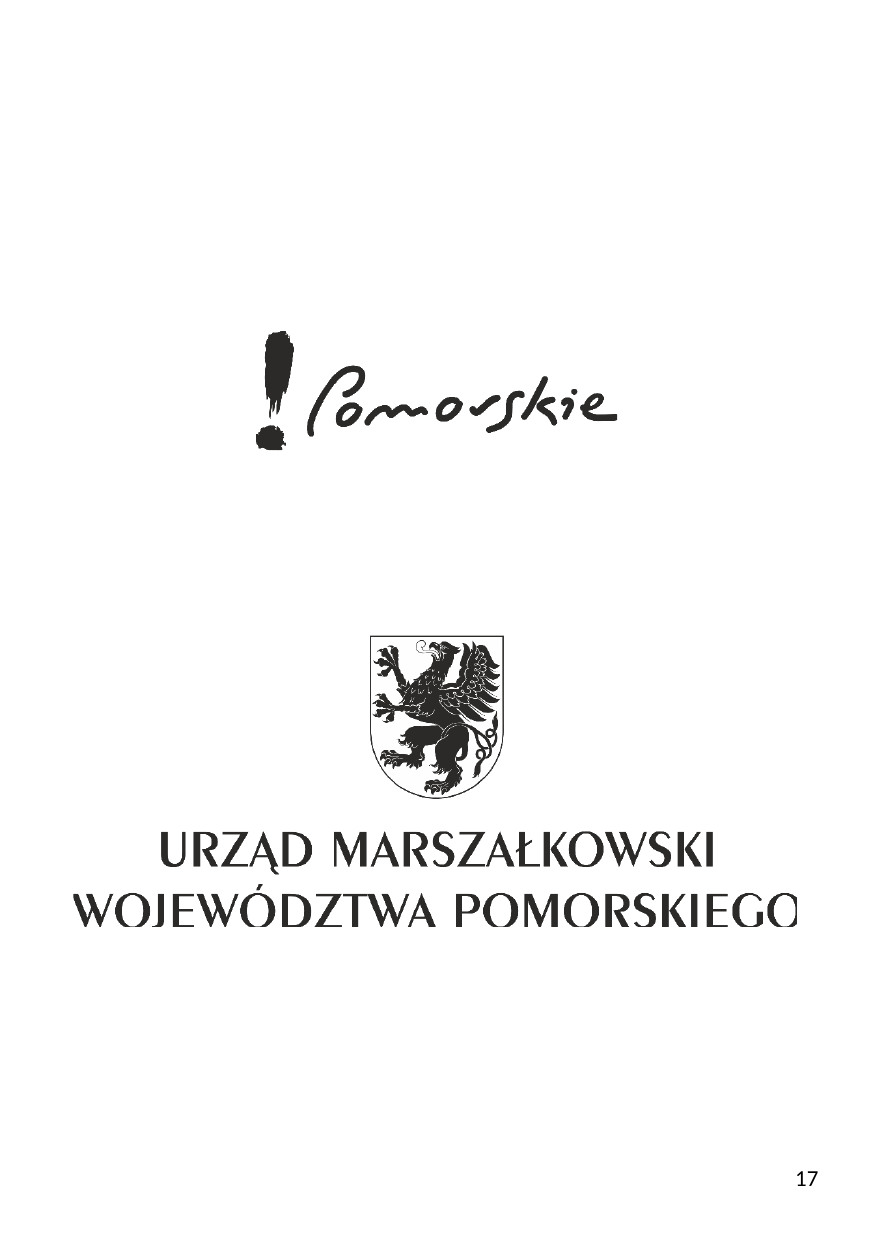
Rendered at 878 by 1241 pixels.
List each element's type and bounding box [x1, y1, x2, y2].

picture [71, 635, 796, 927]
picture [254, 331, 617, 450]
